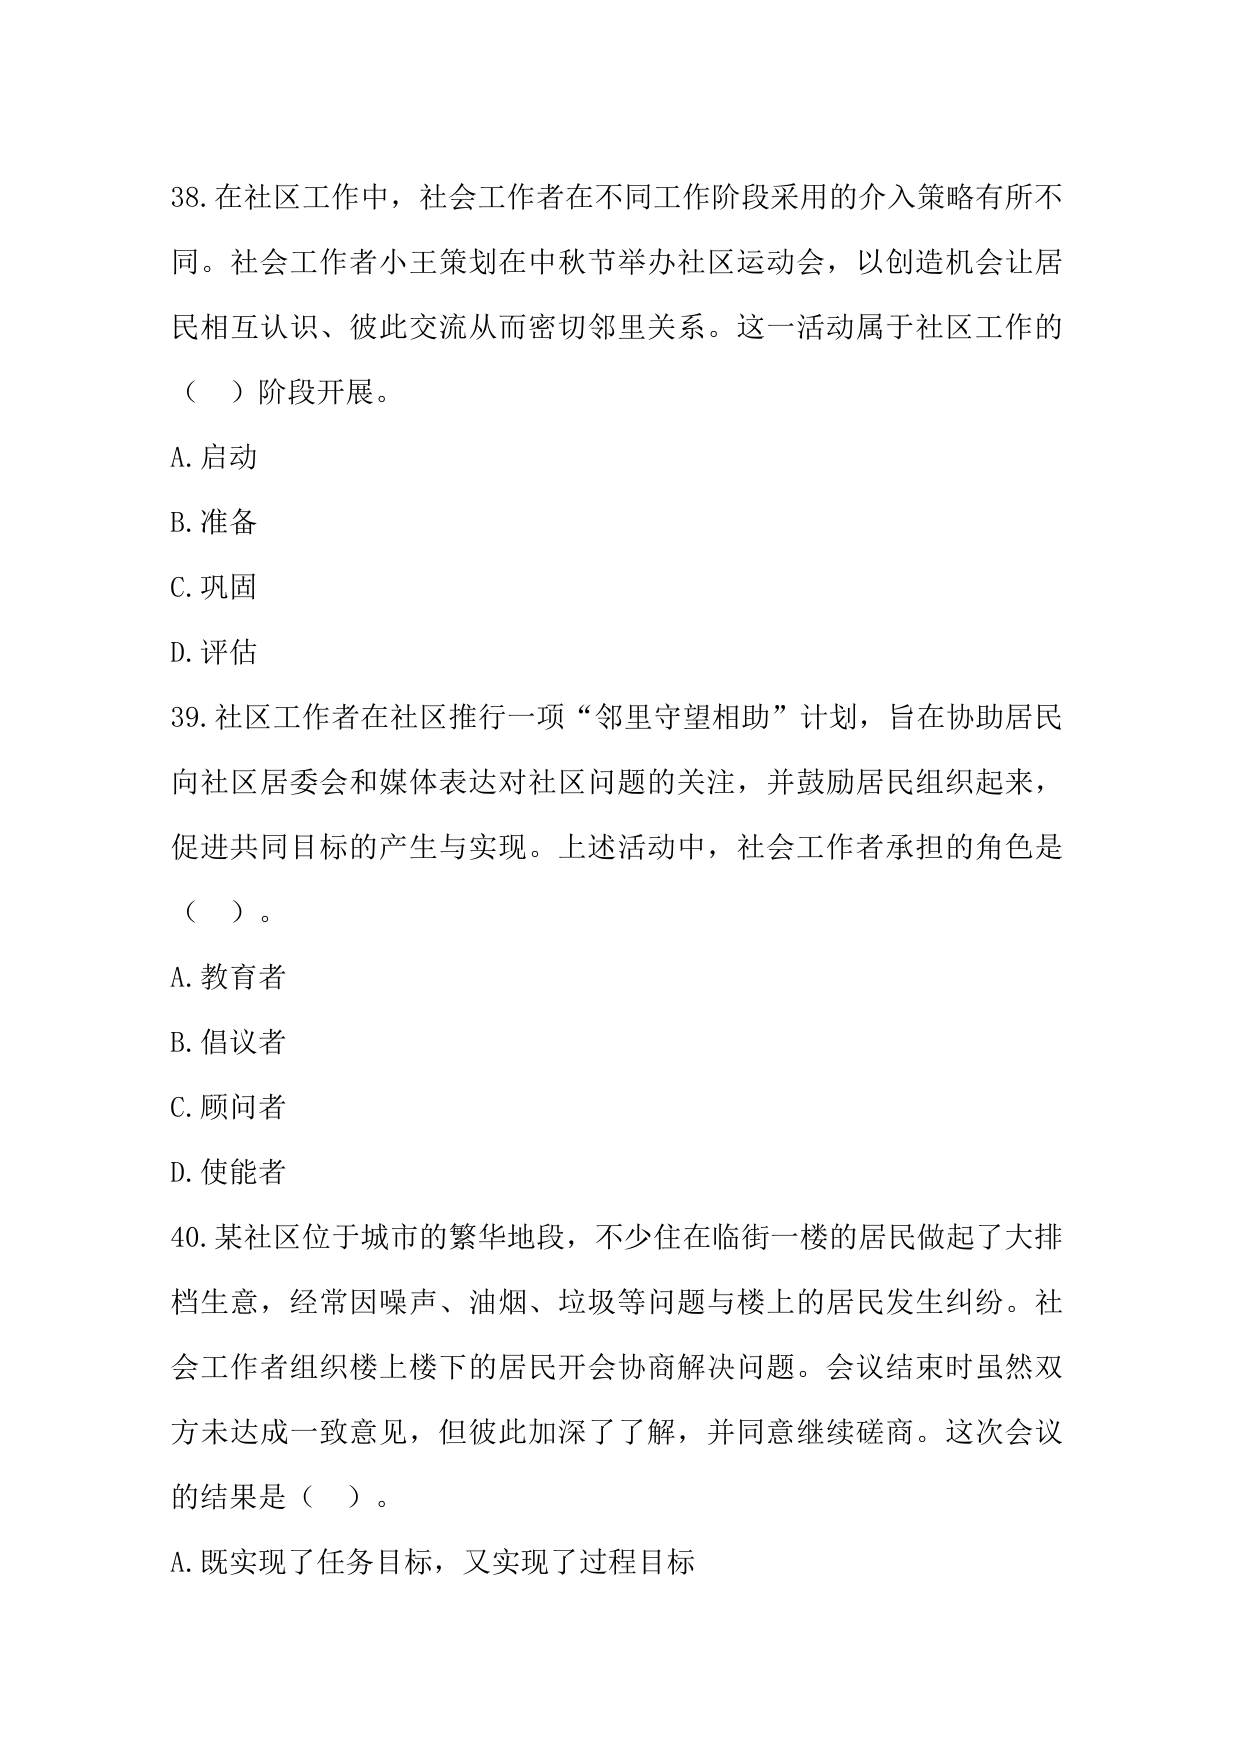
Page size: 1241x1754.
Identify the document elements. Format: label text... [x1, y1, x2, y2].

text C.巩固 [170, 552, 1064, 617]
text C.顾问者 [170, 1072, 1064, 1137]
text D.评估 [170, 617, 1064, 682]
text D.使能者 [170, 1137, 1064, 1202]
text 39.社区工作者在社区推行一项“邻里守望相助”计划，旨在协助居民向社区居委会和媒体表达对社区问题的关注，并鼓励居民组织起来，促进共同目标的产生与实现。上述活动中，社会工作者承担的角色是（ ）。 [170, 682, 1064, 942]
text 40.某社区位于城市的繁华地段，不少住在临街一楼的居民做起了大排档生意，经常因噪声、油烟、垃圾等问题与楼上的居民发生纠纷。社会工作者组织楼上楼下的居民开会协商解决问题。会议结束时虽然双方未达成一致意见，但彼此加深了了解，并同意继续磋商。这次会议的结果是（ ）。 [170, 1202, 1064, 1527]
text B.准备 [170, 487, 1064, 552]
text A.教育者 [170, 942, 1064, 1007]
text 38.在社区工作中，社会工作者在不同工作阶段采用的介入策略有所不同。社会工作者小王策划在中秋节举办社区运动会，以创造机会让居民相互认识、彼此交流从而密切邻里关系。这一活动属于社区工作的（ ）阶段开展。 [170, 162, 1064, 422]
text B.倡议者 [170, 1007, 1064, 1072]
text A.启动 [170, 422, 1064, 487]
text A.既实现了任务目标，又实现了过程目标 [170, 1527, 1064, 1592]
